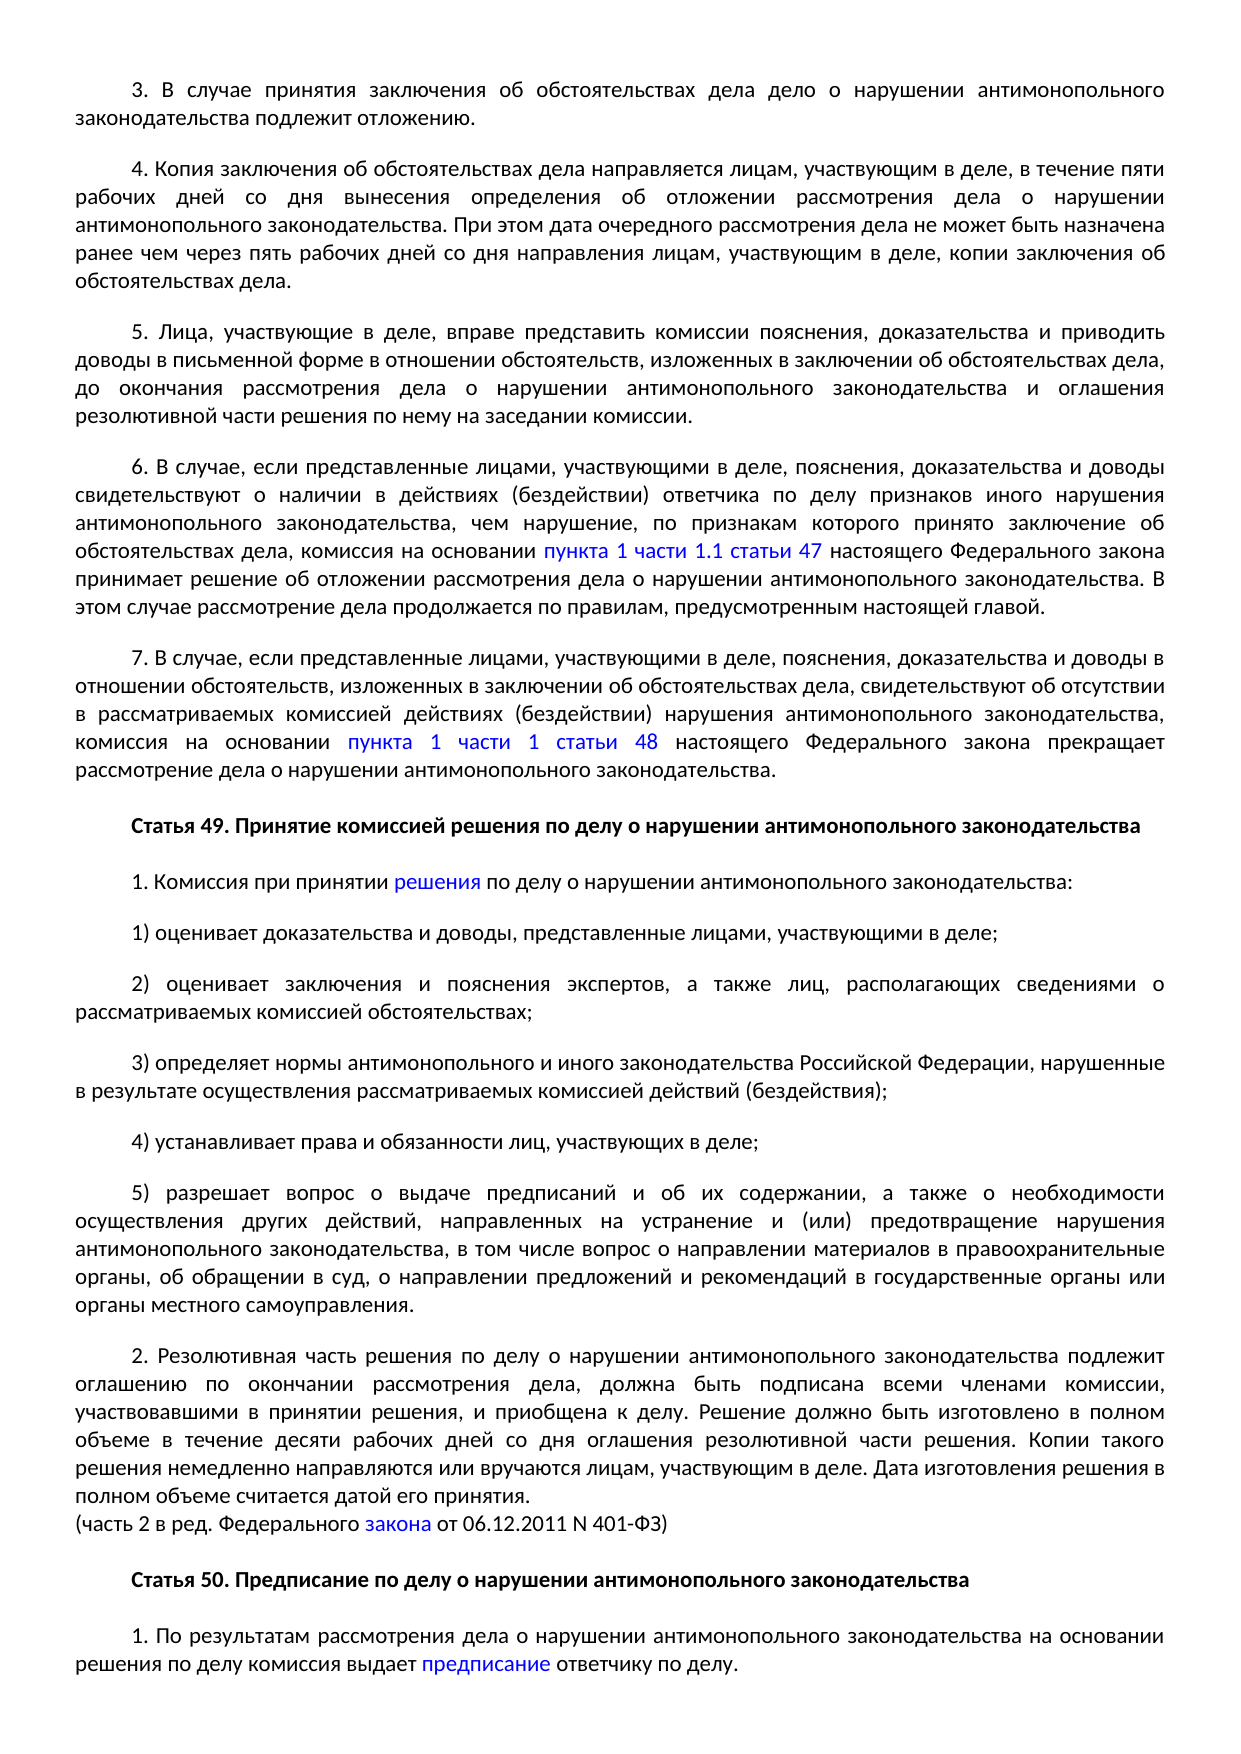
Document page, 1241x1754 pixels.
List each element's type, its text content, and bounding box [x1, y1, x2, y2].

text 1. По результатам рассмотрения дела о нарушении антимонопольного законодательства на основании решения по делу комиссия выдает предписание ответчику по делу. [75, 1621, 1165, 1677]
text 2. Резолютивная часть решения по делу о нарушении антимонопольного законодательства подлежит оглашению по окончании рассмотрения дела, должна быть подписана всеми членами комиссии, участвовавшими в принятии решения, и приобщена к делу. Решение должно быть изготовлено в полном объеме в течение десяти рабочих дней со дня оглашения резолютивной части решения. Копии такого решения немедленно направляются или вручаются лицам, участвующим в деле. Дата изготовления решения в полном объеме считается датой его принятия. [75, 1341, 1165, 1509]
title Статья 50. Предписание по делу о нарушении антимонопольного законодательства [75, 1565, 1165, 1593]
text 5. Лица, участвующие в деле, вправе представить комиссии пояснения, доказательства и приводить доводы в письменной форме в отношении обстоятельств, изложенных в заключении об обстоятельствах дела, до окончания рассмотрения дела о нарушении антимонопольного законодательства и оглашения резолютивной части решения по нему на заседании комиссии. [75, 317, 1165, 429]
text 1. Комиссия при принятии решения по делу о нарушении антимонопольного законодательства: [75, 867, 1165, 895]
text 6. В случае, если представленные лицами, участвующими в деле, пояснения, доказательства и доводы свидетельствуют о наличии в действиях (бездействии) ответчика по делу признаков иного нарушения антимонопольного законодательства, чем нарушение, по признакам которого принято заключение об обстоятельствах дела, комиссия на основании пункта 1 части 1.1 статьи 47 настоящего Федерального закона принимает решение об отложении рассмотрения дела о нарушении антимонопольного законодательства. В этом случае рассмотрение дела продолжается по правилам, предусмотренным настоящей главой. [75, 452, 1165, 620]
title Статья 49. Принятие комиссией решения по делу о нарушении антимонопольного законодательства [75, 811, 1165, 839]
text 3. В случае принятия заключения об обстоятельствах дела дело о нарушении антимонопольного законодательства подлежит отложению. [75, 75, 1165, 131]
text 7. В случае, если представленные лицами, участвующими в деле, пояснения, доказательства и доводы в отношении обстоятельств, изложенных в заключении об обстоятельствах дела, свидетельствуют об отсутствии в рассматриваемых комиссией действиях (бездействии) нарушения антимонопольного законодательства, комиссия на основании пункта 1 части 1 статьи 48 настоящего Федерального закона прекращает рассмотрение дела о нарушении антимонопольного законодательства. [75, 643, 1165, 783]
text 4) устанавливает права и обязанности лиц, участвующих в деле; [75, 1127, 1165, 1155]
text 3) определяет нормы антимонопольного и иного законодательства Российской Федерации, нарушенные в результате осуществления рассматриваемых комиссией действий (бездействия); [75, 1048, 1165, 1104]
text 4. Копия заключения об обстоятельствах дела направляется лицам, участвующим в деле, в течение пяти рабочих дней со дня вынесения определения об отложении рассмотрения дела о нарушении антимонопольного законодательства. При этом дата очередного рассмотрения дела не может быть назначена ранее чем через пять рабочих дней со дня направления лицам, участвующим в деле, копии заключения об обстоятельствах дела. [75, 154, 1165, 294]
text 5) разрешает вопрос о выдаче предписаний и об их содержании, а также о необходимости осуществления других действий, направленных на устранение и (или) предотвращение нарушения антимонопольного законодательства, в том числе вопрос о направлении материалов в правоохранительные органы, об обращении в суд, о направлении предложений и рекомендаций в государственные органы или органы местного самоуправления. [75, 1178, 1165, 1318]
text 2) оценивает заключения и пояснения экспертов, а также лиц, располагающих сведениями о рассматриваемых комиссией обстоятельствах; [75, 969, 1165, 1025]
text (часть 2 в ред. Федерального закона от 06.12.2011 N 401-ФЗ) [75, 1509, 1165, 1537]
text 1) оценивает доказательства и доводы, представленные лицами, участвующими в деле; [75, 918, 1165, 946]
